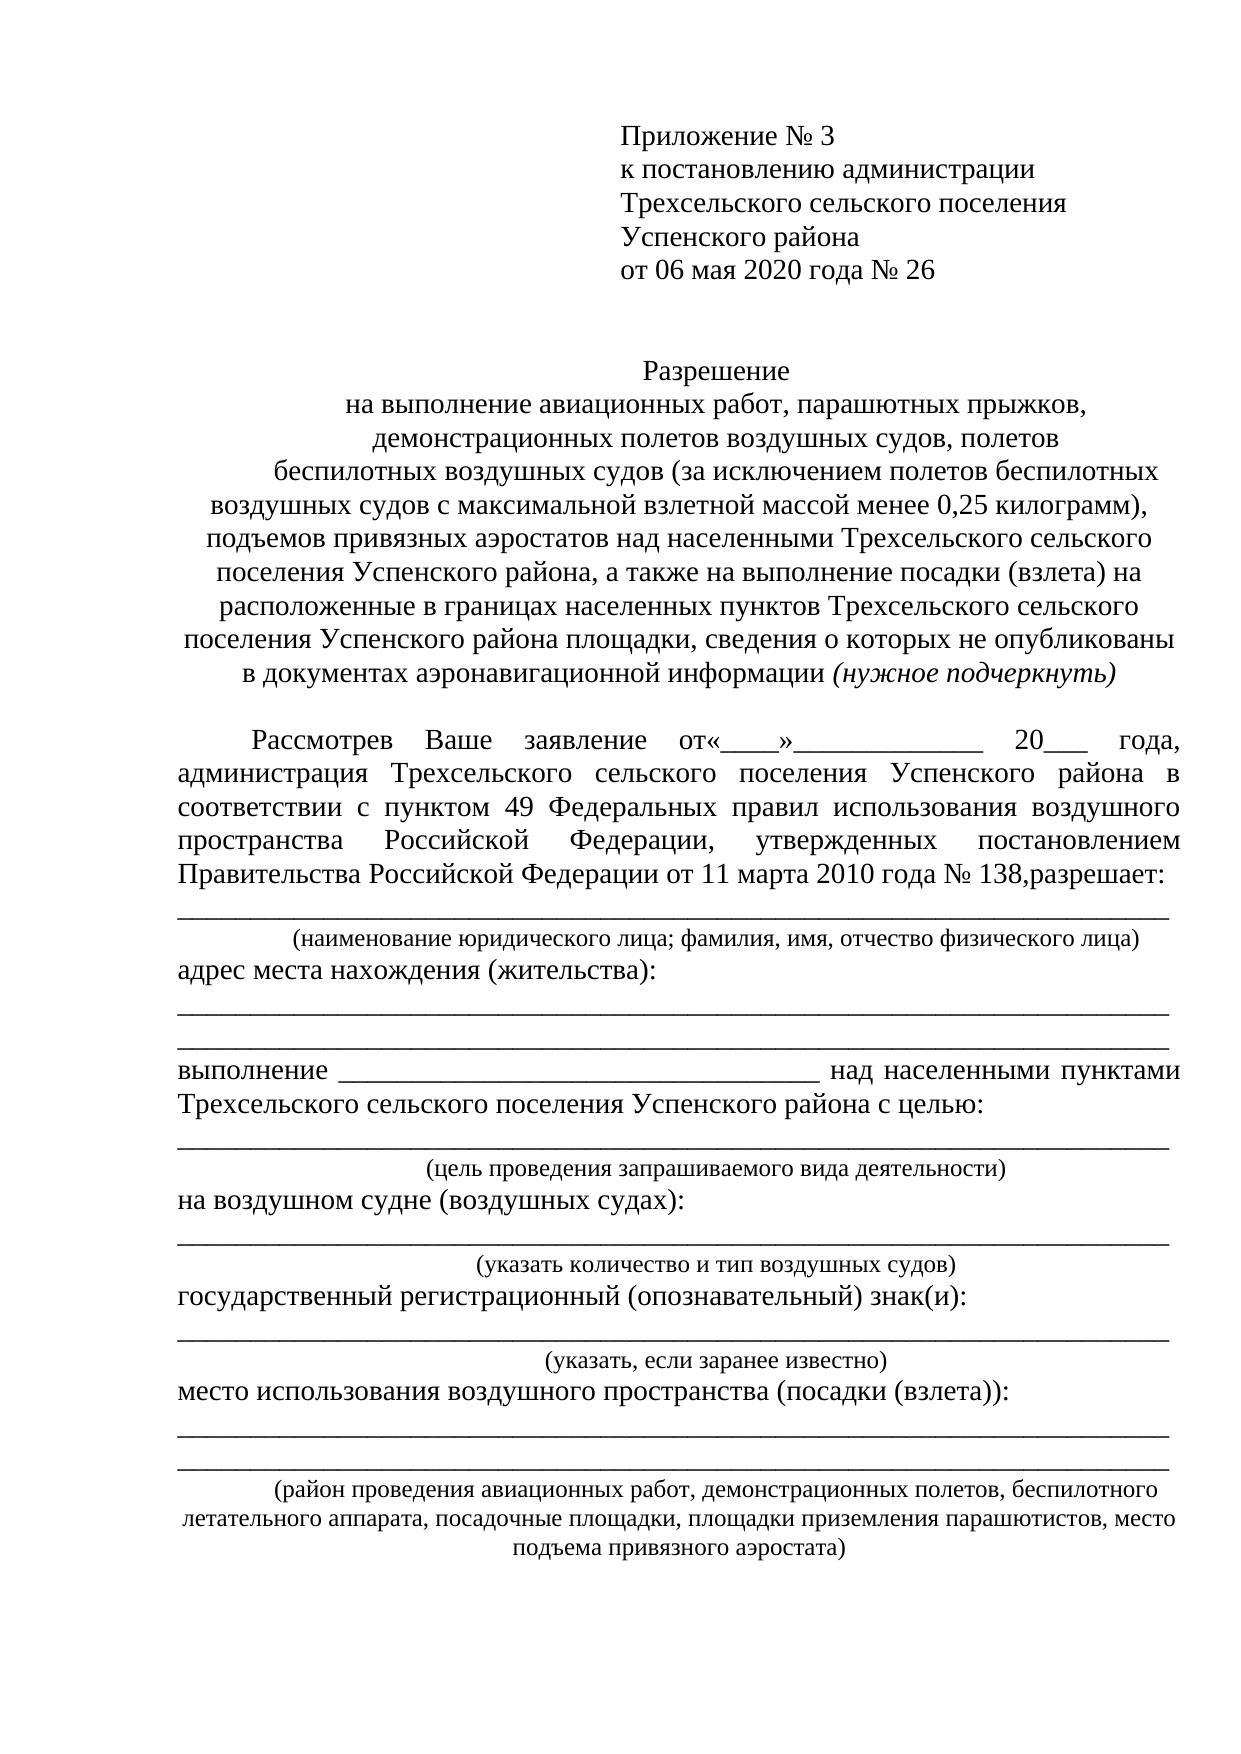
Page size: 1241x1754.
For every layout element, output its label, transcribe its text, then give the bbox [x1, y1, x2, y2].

text (указать, если заранее известно) [177, 1345, 1181, 1373]
text адрес места нахождения (жительства): [177, 952, 1181, 985]
text место использования воздушного пространства (посадки (взлета)): [177, 1373, 1181, 1407]
text ____________________________________________________________________ [177, 1311, 1181, 1345]
text Разрешение [177, 353, 1181, 386]
text ____________________________________________________________________ [177, 889, 1181, 923]
text демонстрационных полетов воздушных судов, полетов [177, 420, 1181, 453]
text ____________________________________________________________________ [177, 985, 1181, 1019]
text на выполнение авиационных работ, парашютных прыжков, [177, 386, 1181, 420]
text от 06 мая 2020 года № 26 [177, 252, 1181, 286]
text ____________________________________________________________________ [177, 1441, 1181, 1474]
text (указать количество и тип воздушных судов) [177, 1249, 1181, 1278]
text выполнение _________________________________ над населенными пунктами Трехсельского сельского поселения Успенского района с целью: [177, 1052, 1181, 1119]
text (цель проведения запрашиваемого вида деятельности) [177, 1153, 1181, 1182]
text (наименование юридического лица; фамилия, имя, отчество физического лица) [177, 923, 1181, 952]
text Успенского района [177, 219, 1181, 252]
text к постановлению администрации [177, 152, 1181, 185]
text ____________________________________________________________________ [177, 1019, 1181, 1052]
text Приложение № 3 [177, 118, 1181, 152]
text Трехсельского сельского поселения [177, 185, 1181, 219]
text государственный регистрационный (опознавательный) знак(и): [177, 1278, 1181, 1311]
text ____________________________________________________________________ [177, 1215, 1181, 1249]
text (район проведения авиационных работ, демонстрационных полетов, беспилотного летательного аппарата, посадочные площадки, площадки приземления парашютистов, место подъема привязного аэростата) [177, 1474, 1181, 1560]
text на воздушном судне (воздушных судах): [177, 1182, 1181, 1215]
text ____________________________________________________________________ [177, 1119, 1181, 1153]
text беспилотных воздушных судов (за исключением полетов беспилотных воздушных судов с максимальной взлетной массой менее 0,25 килограмм), подъемов привязных аэростатов над населенными Трехсельского сельского поселения Успенского района, а также на выполнение посадки (взлета) на расположенные в границах населенных пунктов Трехсельского сельского поселения Успенского района площадки, сведения о которых не опубликованы в документах аэронавигационной информации (нужное подчеркнуть) [177, 453, 1181, 688]
text Рассмотрев Ваше заявление от«____»_____________ 20___ года, администрация Трехсельского сельского поселения Успенского района в соответствии с пунктом 49 Федеральных правил использования воздушного пространства Российской Федерации, утвержденных постановлением Правительства Российской Федерации от 11 марта 2010 года № 138,разрешает: [177, 722, 1181, 889]
text ____________________________________________________________________ [177, 1407, 1181, 1441]
